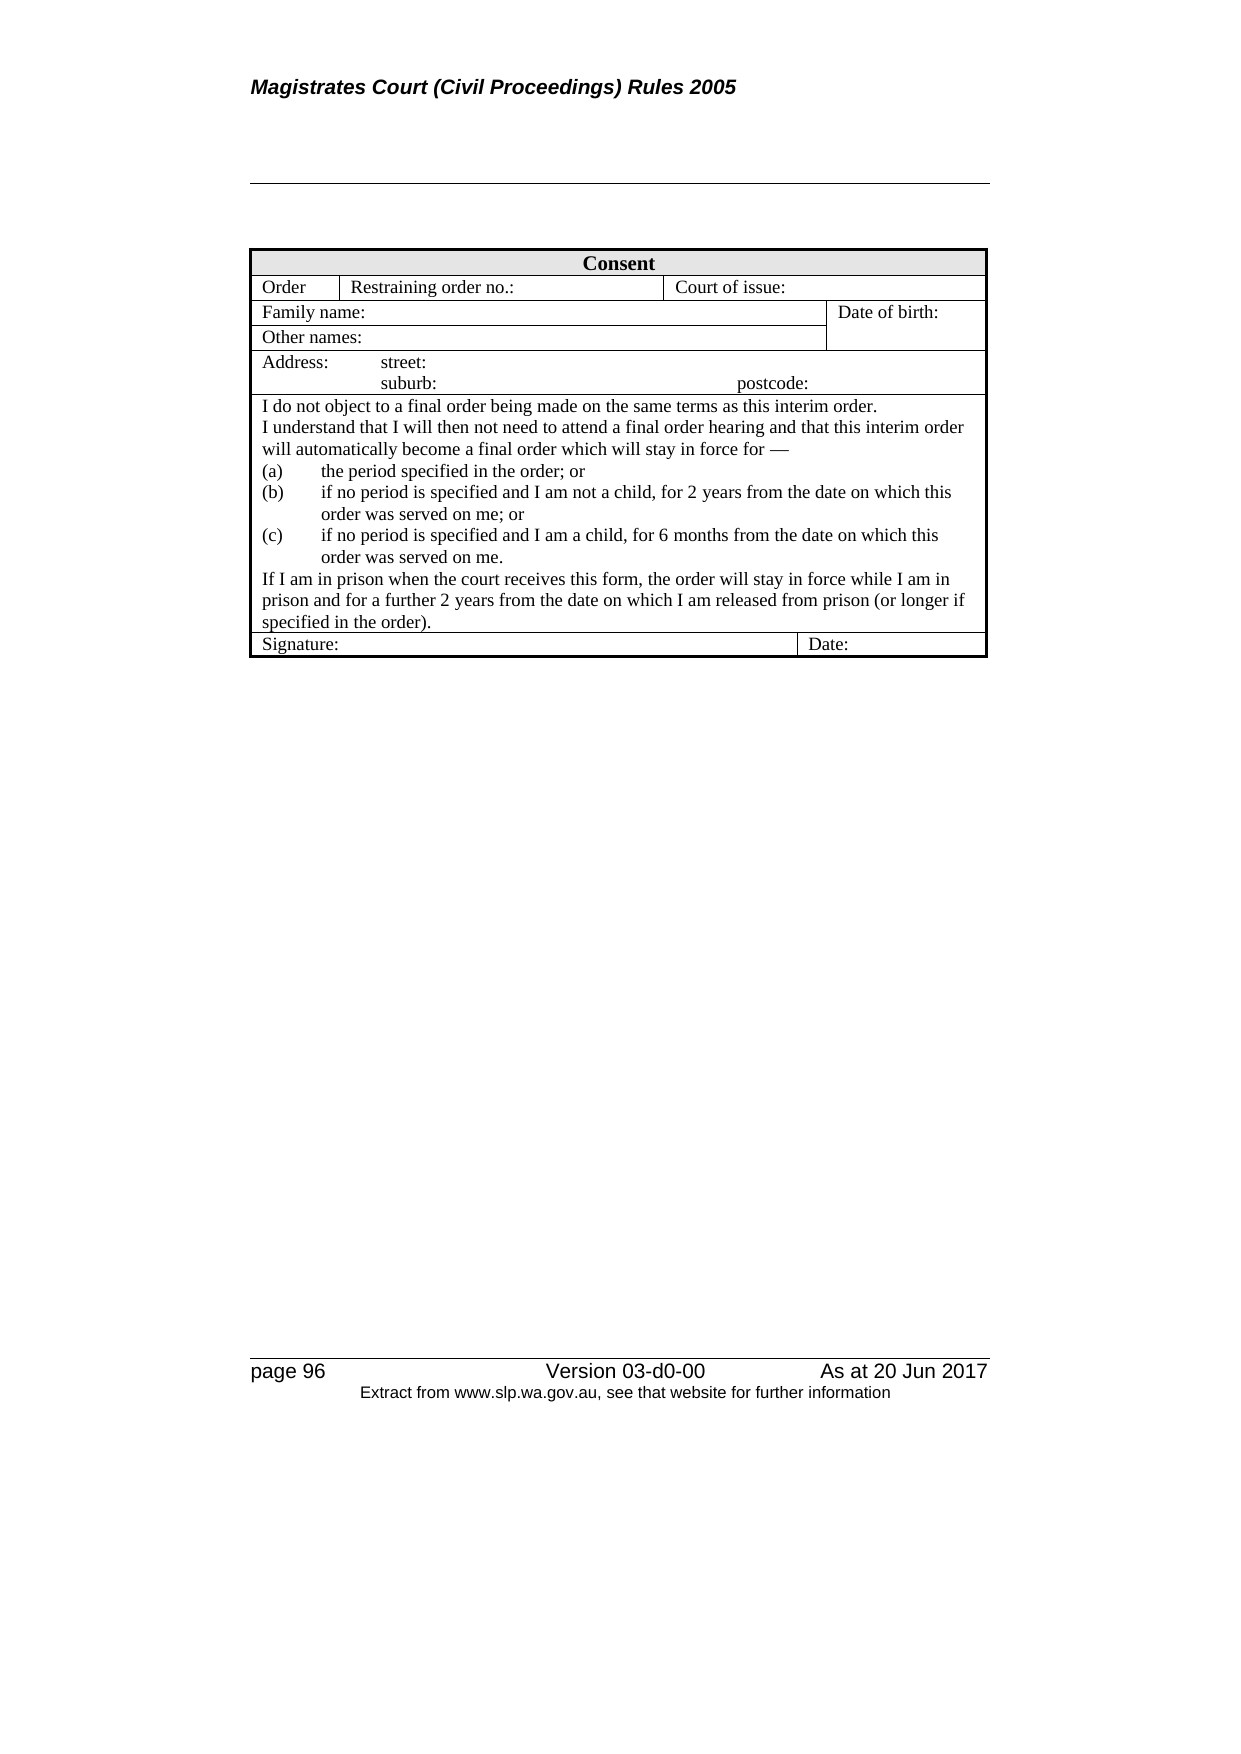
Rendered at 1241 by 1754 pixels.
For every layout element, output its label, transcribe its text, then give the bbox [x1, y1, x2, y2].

table_cell Date of birth: [827, 301, 985, 350]
table_cell Signature: [252, 633, 797, 655]
table_cell I do not object to a final order being made on the same terms as this interim order. I understand that I will then not need to attend a final order hearing and that this interim order will automatically become a final order which will stay in force for — (a) the period specified in the order; or (b) if no period is specified and I am not a child, for 2 years from the date on which this order was served on me; or (c) if no period is specified and I am a child, for 6 months from the date on which this order was served on me. If I am in prison when the court receives this form, the order will stay in force while I am in prison and for a further 2 years from the date on which I am released from prison (or longer if specified in the order). [252, 395, 985, 632]
table_cell Family name: [252, 301, 826, 325]
table_cell Date: [798, 633, 985, 655]
table_cell Restraining order no.: [340, 276, 663, 300]
table_cell Address: street: suburb: postcode: [252, 351, 985, 394]
table_cell Other names: [252, 326, 826, 350]
table_header Consent [252, 251, 985, 275]
table_cell Order [252, 276, 339, 300]
table_cell Court of issue: [664, 276, 985, 300]
